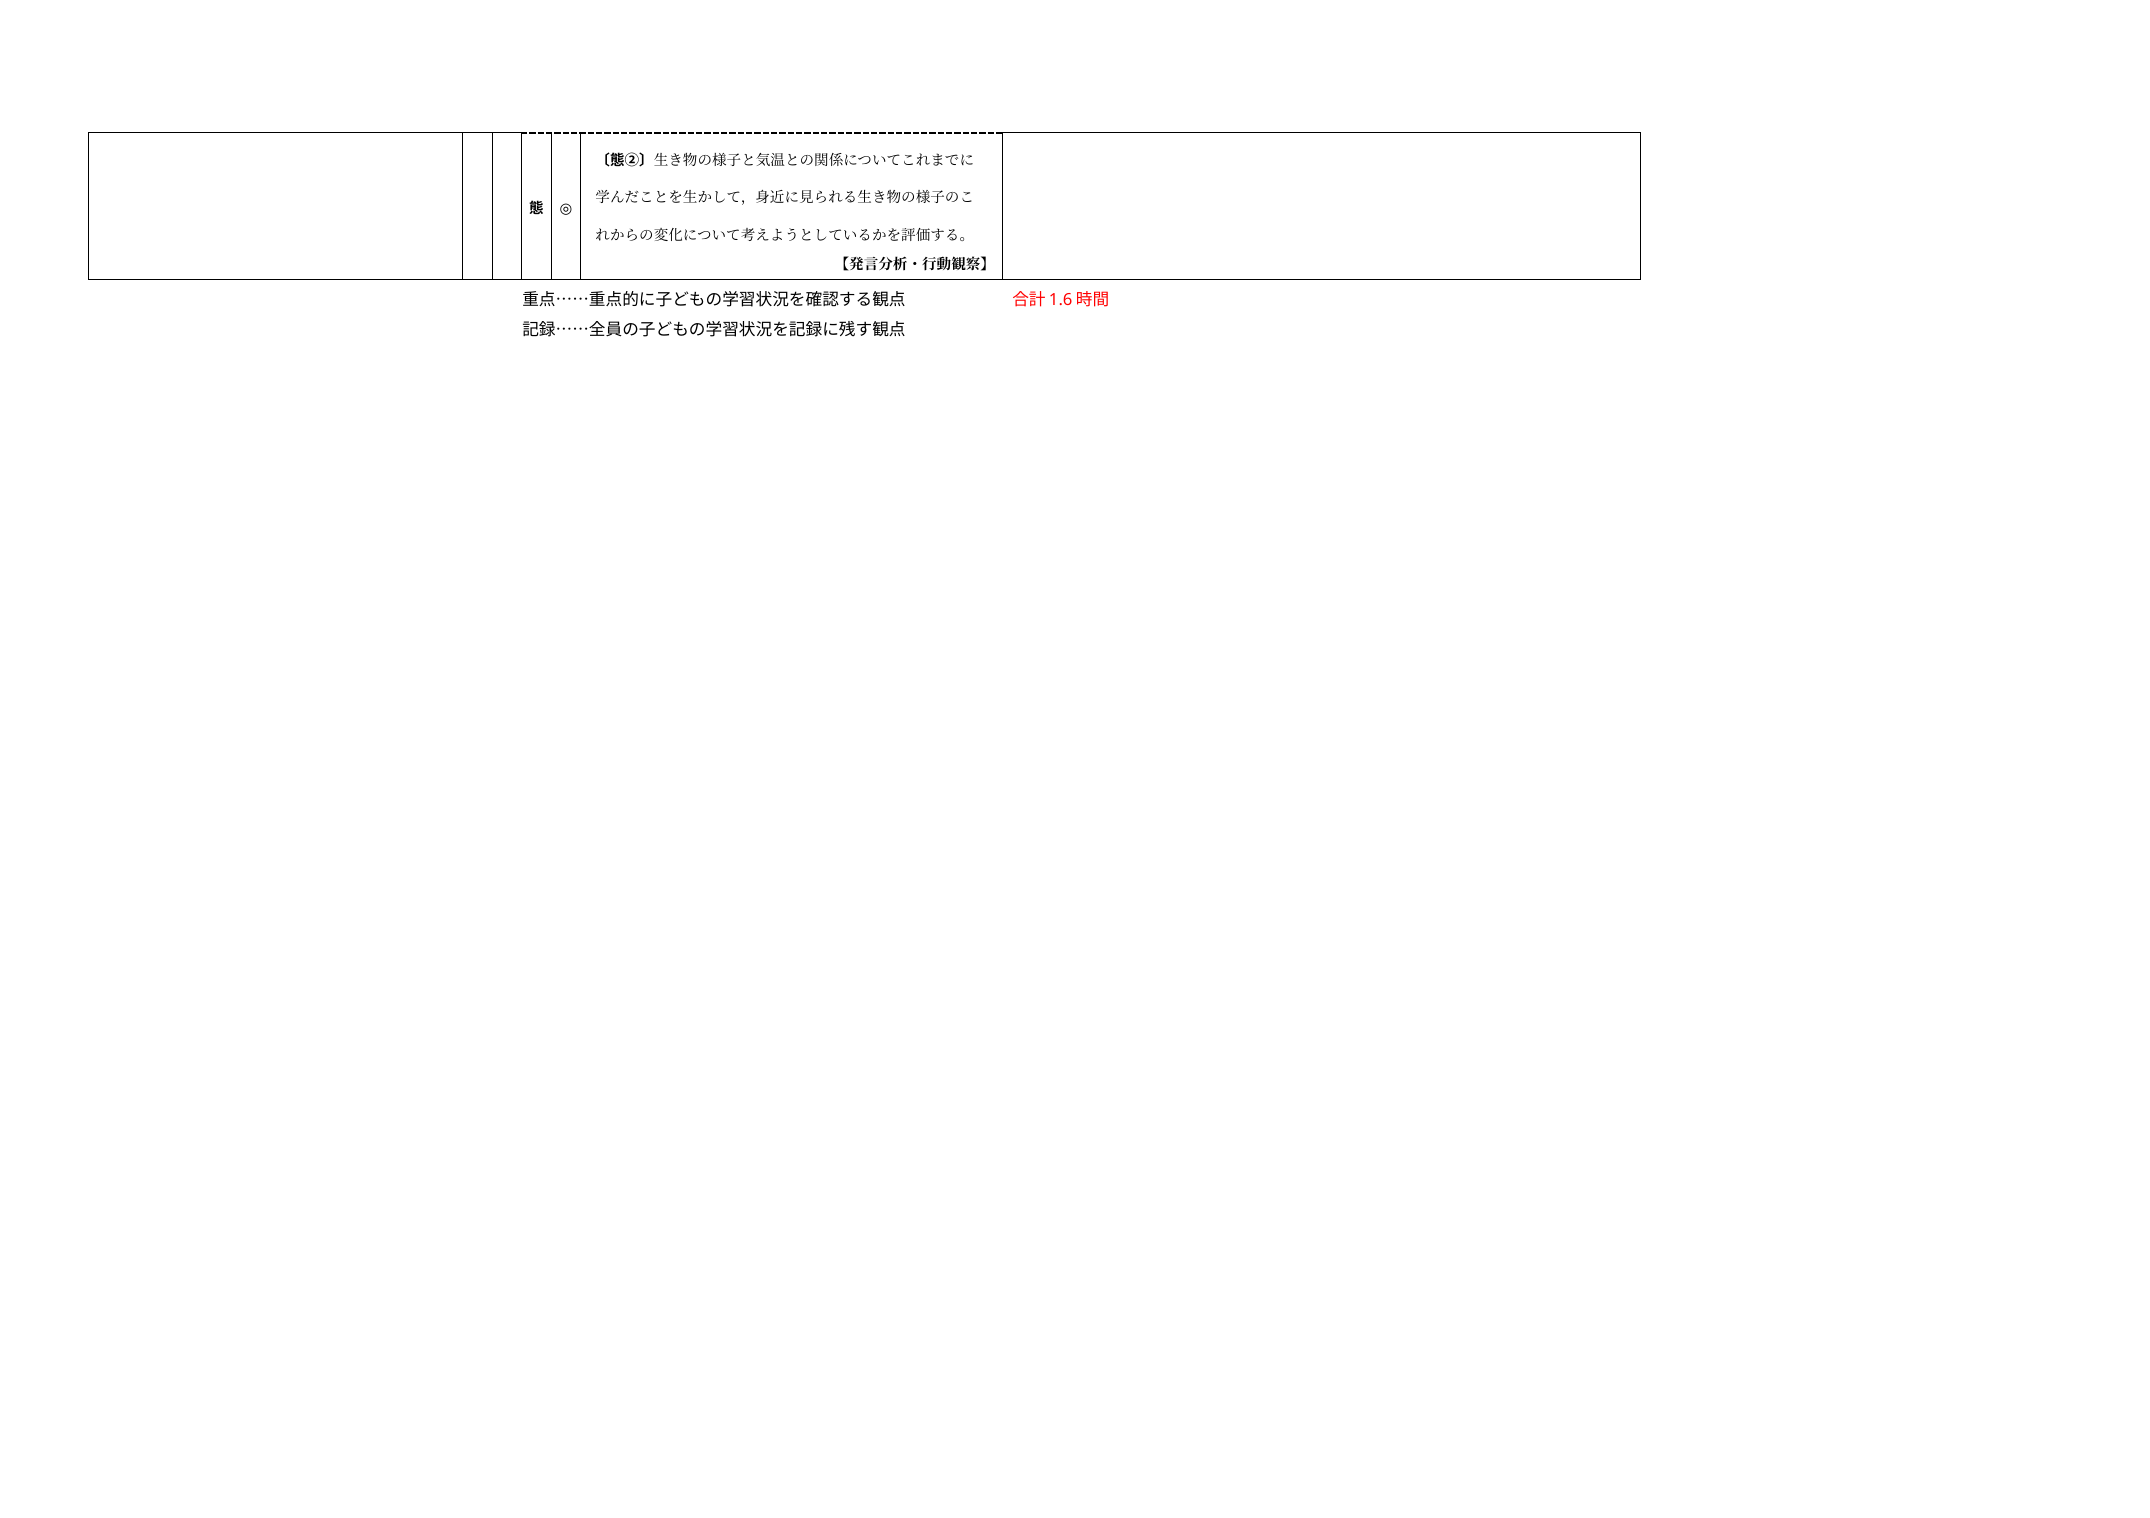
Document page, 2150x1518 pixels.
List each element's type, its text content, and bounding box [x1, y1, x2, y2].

table_cell 〔態②〕生き物の様子と気温との関係についてこれまでに学んだことを生かして，身近に見られる生き物の様子のこれからの変化について考えようとしているかを評価する。 【発言分析・行動観察】 [581, 132, 1002, 279]
table_cell 態 [522, 132, 551, 279]
text 重点……重点的に子どもの学習状況を確認する観点 合計1.6時間 [89, 289, 2061, 309]
table_cell [89, 133, 99, 279]
text 記録……全員の子どもの学習状況を記録に残す観点 [89, 309, 2061, 347]
table_cell ◎ [552, 132, 580, 279]
